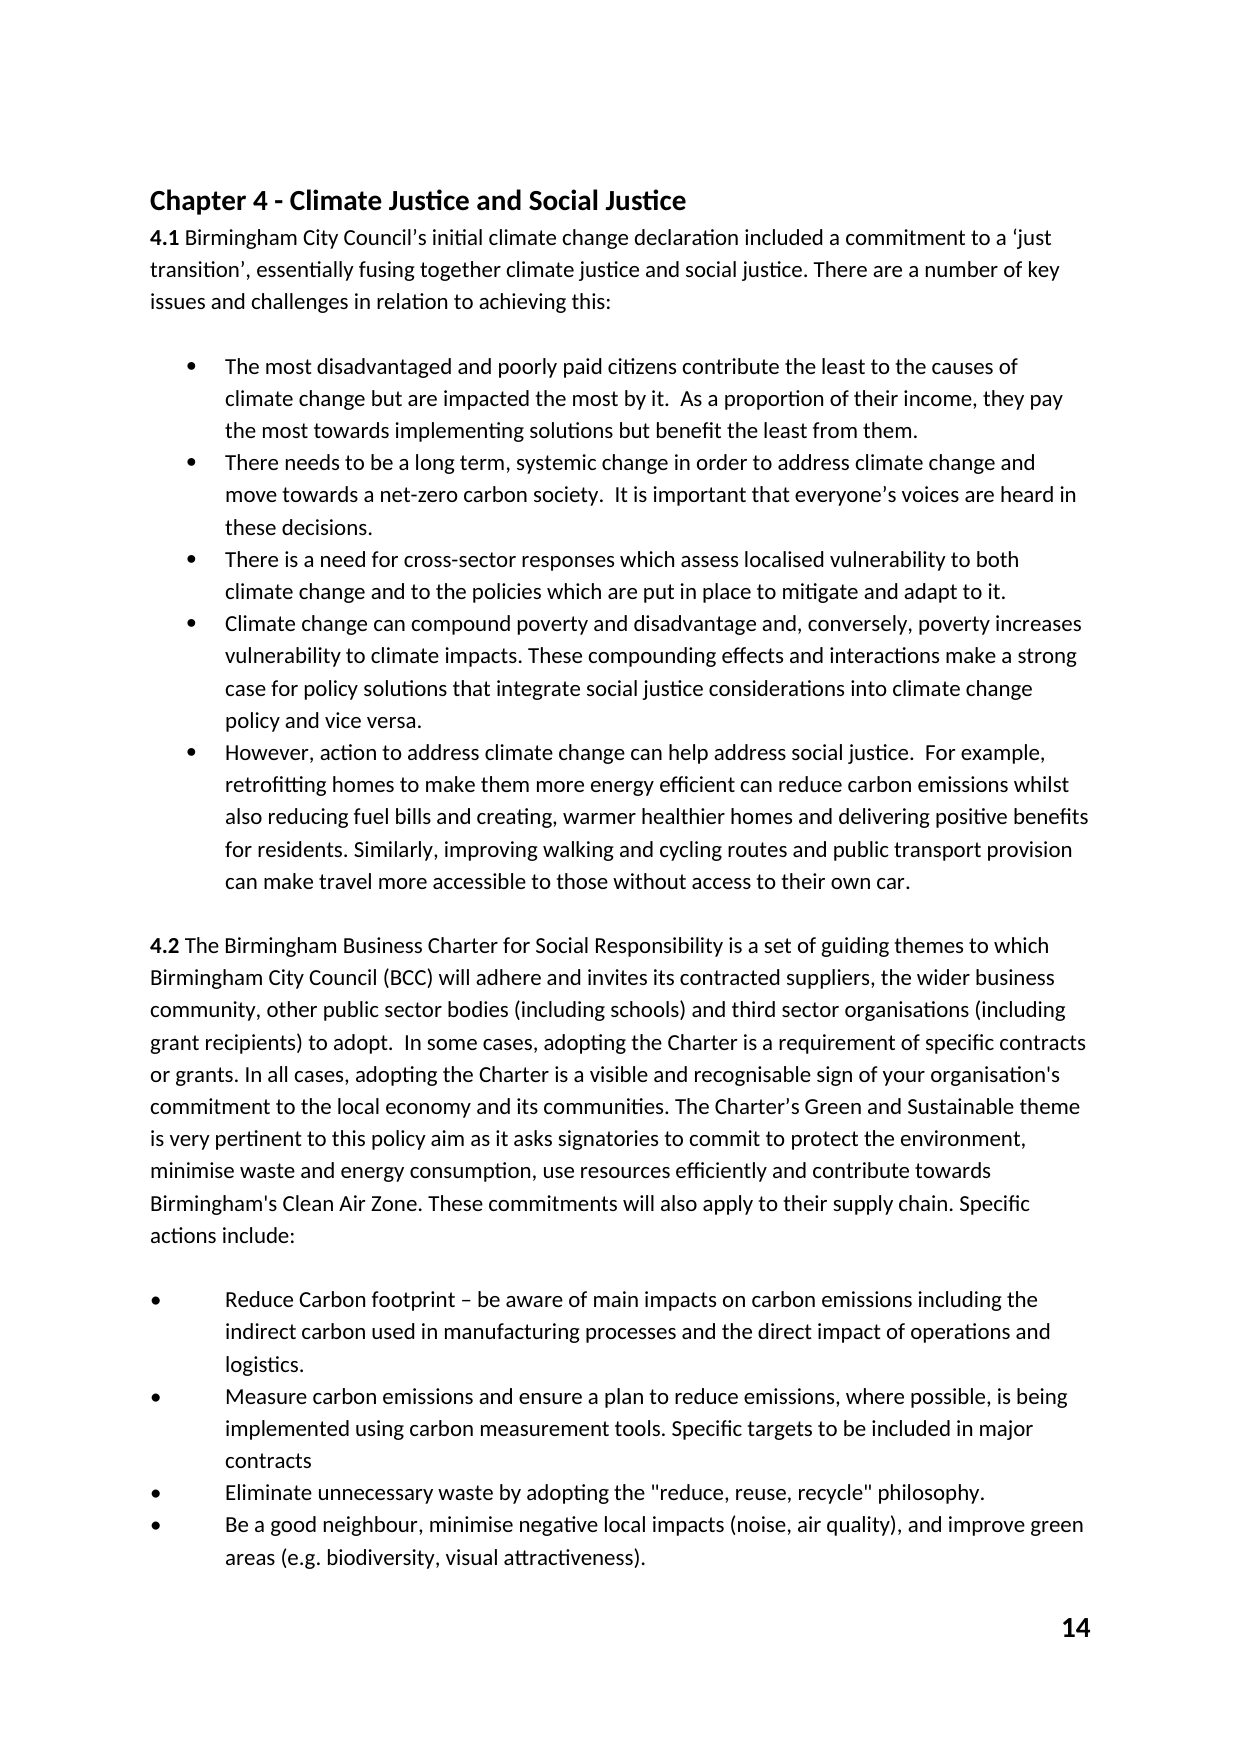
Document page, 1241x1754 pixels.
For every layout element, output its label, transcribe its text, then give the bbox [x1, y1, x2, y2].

text • Measure carbon emissions and ensure a plan to reduce emissions, where possible, is being implemented using carbon measurement tools. Specific targets to be included in major contracts [150, 1382, 1090, 1474]
subtitle Chapter 4 - Climate Justice and Social Justice [150, 182, 1090, 218]
text 4.1 Birmingham City Council’s initial climate change declaration included a commitment to a ‘just transition’, essentially fusing together climate justice and social justice. There are a number of key issues and challenges in relation to achieving this: [150, 223, 1090, 316]
list There needs to be a long term, systemic change in order to address climate change and move towards a net-zero carbon society. It is important that everyone’s voices are heard in these decisions. [187, 448, 1090, 541]
list Climate change can compound poverty and disadvantage and, conversely, poverty increases vulnerability to climate impacts. These compounding effects and interactions make a strong case for policy solutions that integrate social justice considerations into climate change policy and vice versa. [187, 609, 1090, 734]
text • Eliminate unnecessary waste by adopting the "reduce, reuse, recycle" philosophy. [150, 1478, 1090, 1506]
list The most disadvantaged and poorly paid citizens contribute the least to the causes of climate change but are impacted the most by it. As a proportion of their income, they pay the most towards implementing solutions but benefit the least from them. [187, 352, 1090, 444]
list There is a need for cross-sector responses which assess localised vulnerability to both climate change and to the policies which are put in place to mitigate and adapt to it. [187, 545, 1090, 605]
text • Reduce Carbon footprint – be aware of main impacts on carbon emissions including the indirect carbon used in manufacturing processes and the direct impact of operations and logistics. [150, 1285, 1090, 1378]
text 4.2 The Birmingham Business Charter for Social Responsibility is a set of guiding themes to which Birmingham City Council (BCC) will adhere and invites its contracted suppliers, the wider business community, other public sector bodies (including schools) and third sector organisations (including grant recipients) to adopt. In some cases, adopting the Charter is a requirement of specific contracts or grants. In all cases, adopting the Charter is a visible and recognisable sign of your organisation's commitment to the local economy and its communities. The Charter’s Green and Sustainable theme is very pertinent to this policy aim as it asks signatories to commit to protect the environment, minimise waste and energy consumption, use resources efficiently and contribute towards Birmingham's Clean Air Zone. These commitments will also apply to their supply chain. Specific actions include: [150, 931, 1090, 1249]
text • Be a good neighbour, minimise negative local impacts (noise, air quality), and improve green areas (e.g. biodiversity, visual attractiveness). [150, 1511, 1090, 1571]
list However, action to address climate change can help address social justice. For example, retrofitting homes to make them more energy efficient can reduce carbon emissions whilst also reducing fuel bills and creating, warmer healthier homes and delivering positive benefits for residents. Similarly, improving walking and cycling routes and public transport provision can make travel more accessible to those without access to their own car. [187, 738, 1090, 895]
